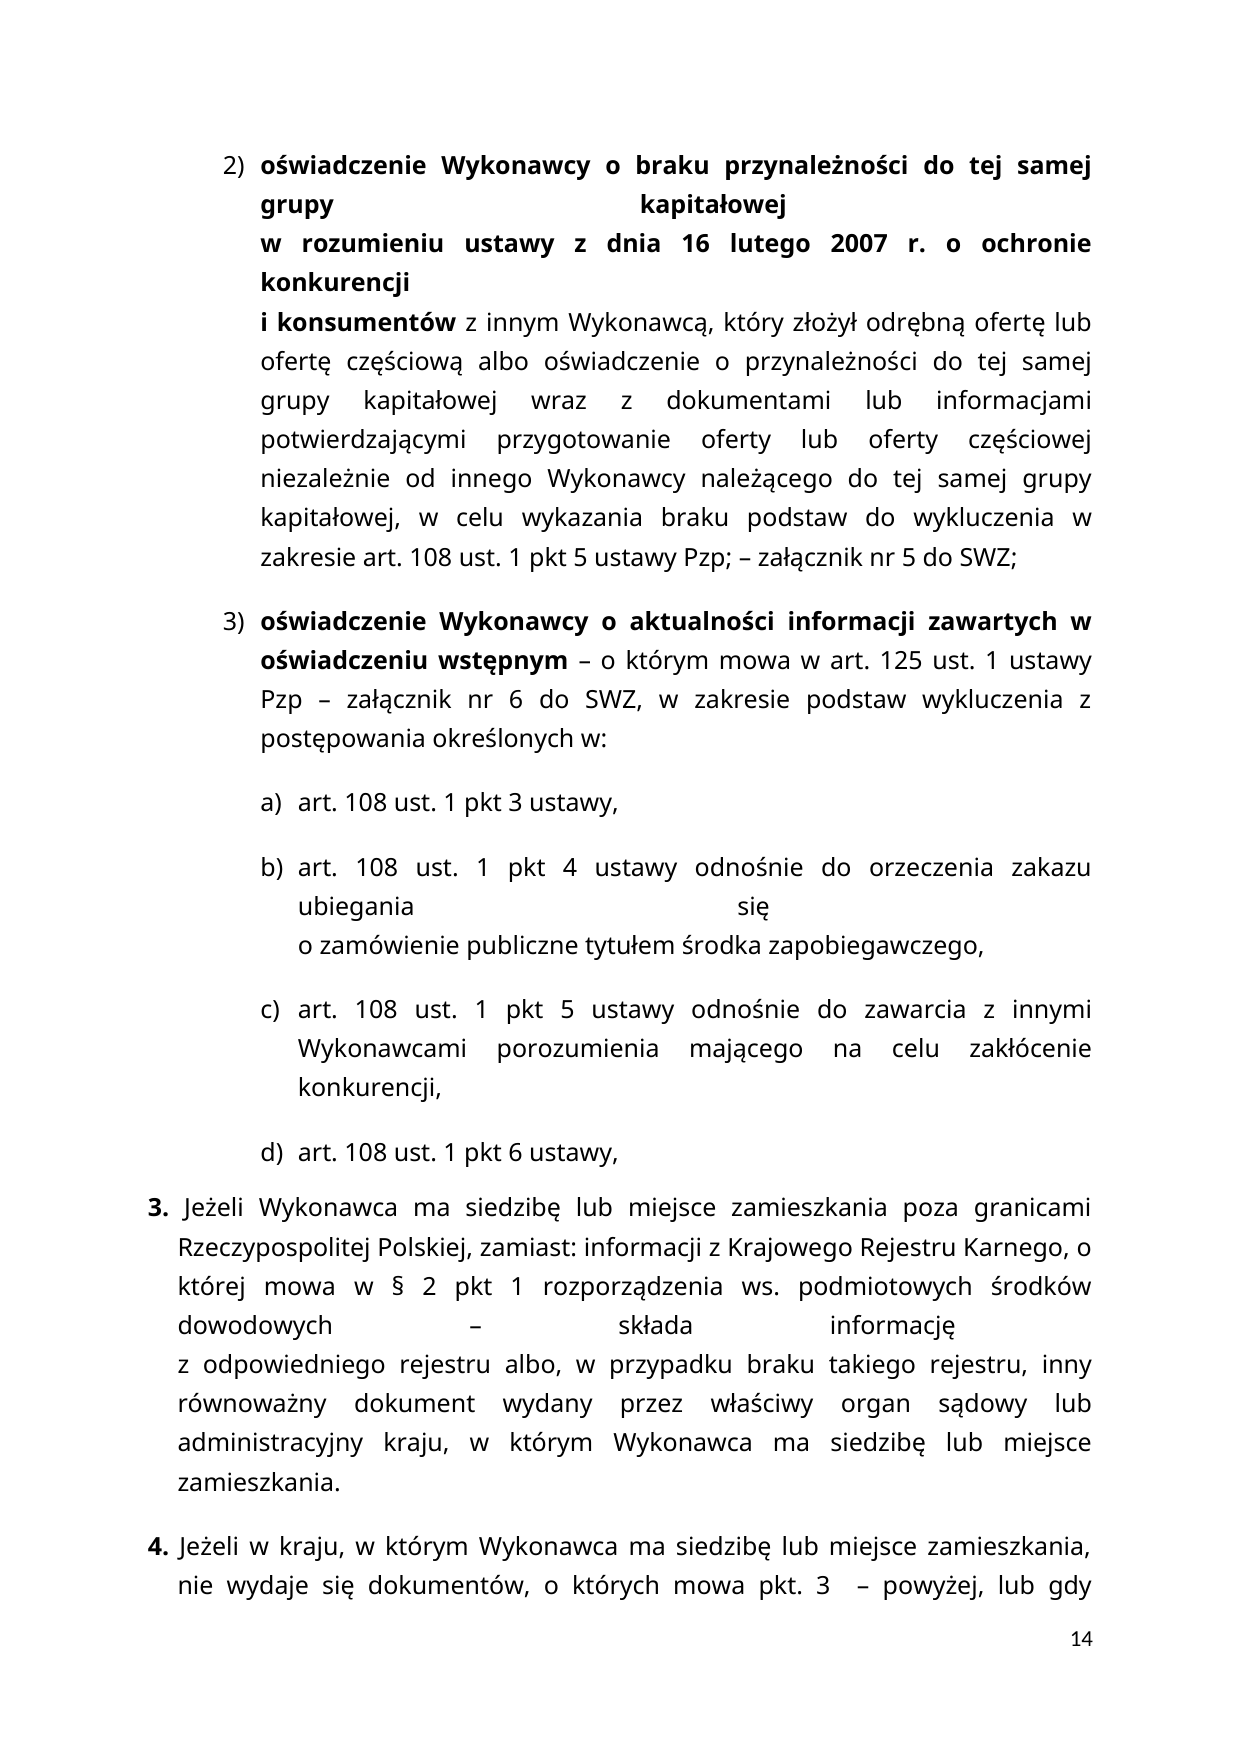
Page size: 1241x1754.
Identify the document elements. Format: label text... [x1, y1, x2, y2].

list art. 108 ust. 1 pkt 6 ustawy, [260, 1134, 1093, 1168]
list art. 108 ust. 1 pkt 5 ustawy odnośnie do zawarcia z innymi Wykonawcami porozumienia mającego na celu zakłócenie konkurencji, [260, 992, 1093, 1104]
list oświadczenie Wykonawcy o braku przynależności do tej samej grupy kapitałowej w rozumieniu ustawy z dnia 16 lutego 2007 r. o ochronie konkurencji i konsumentów z innym Wykonawcą, który złożył odrębną ofertę lub ofertę częściową albo oświadczenie o przynależności do tej samej grupy kapitałowej wraz z dokumentami lub informacjami potwierdzającymi przygotowanie oferty lub oferty częściowej niezależnie od innego Wykonawcy należącego do tej samej grupy kapitałowej, w celu wykazania braku podstaw do wykluczenia w zakresie art. 108 ust. 1 pkt 5 ustawy Pzp; – załącznik nr 5 do SWZ; [223, 148, 1093, 573]
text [148, 1528, 1093, 1602]
text 3. Jeżeli Wykonawca ma siedzibę lub miejsce zamieszkania poza granicami Rzeczypospolitej Polskiej, zamiast: informacji z Krajowego Rejestru Karnego, o której mowa w § 2 pkt 1 rozporządzenia ws. podmiotowych środków dowodowych – składa informację z odpowiedniego rejestru albo, w przypadku braku takiego rejestru, inny równoważny dokument wydany przez właściwy organ sądowy lub administracyjny kraju, w którym Wykonawca ma siedzibę lub miejsce zamieszkania. [148, 1190, 1093, 1498]
list art. 108 ust. 1 pkt 4 ustawy odnośnie do orzeczenia zakazu ubiegania się o zamówienie publiczne tytułem środka zapobiegawczego, [260, 849, 1093, 962]
list art. 108 ust. 1 pkt 3 ustawy, [260, 785, 1093, 819]
list oświadczenie Wykonawcy o aktualności informacji zawartych w oświadczeniu wstępnym – o którym mowa w art. 125 ust. 1 ustawy Pzp – załącznik nr 6 do SWZ, w zakresie podstaw wykluczenia z postępowania określonych w: [223, 603, 1093, 755]
